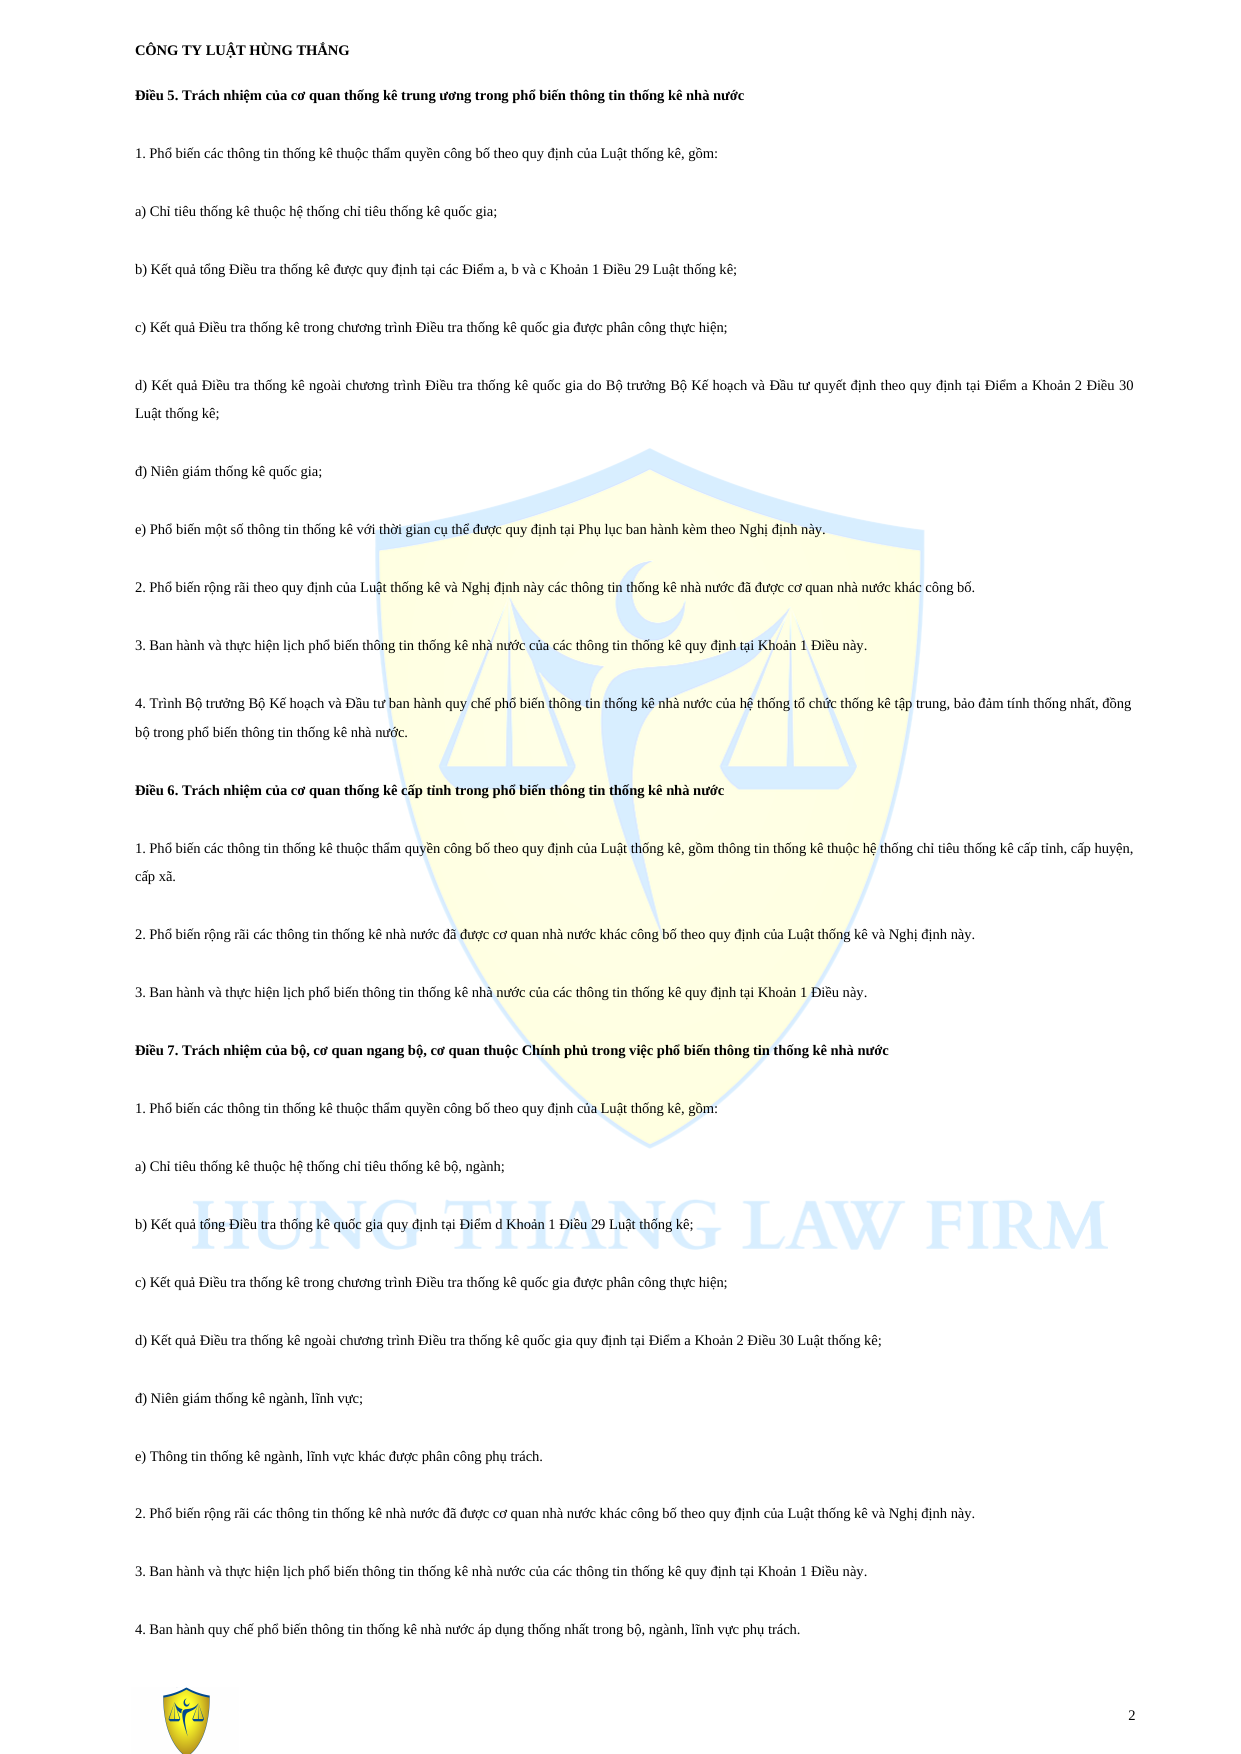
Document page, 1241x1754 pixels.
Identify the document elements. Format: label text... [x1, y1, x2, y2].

text Điều 6. Trách nhiệm của cơ quan thống kê cấp tỉnh trong phổ biến thông tin thống kê nhà nước [135, 769, 1135, 798]
text 1. Phổ biến các thông tin thống kê thuộc thẩm quyền công bố theo quy định của Luật thống kê, gồm: [135, 133, 1135, 162]
text đ) Niên giám thống kê quốc gia; [135, 451, 1135, 480]
text 2. Phổ biến rộng rãi các thông tin thống kê nhà nước đã được cơ quan nhà nước khác công bố theo quy định của Luật thống kê và Nghị định này. [135, 1493, 1135, 1522]
text đ) Niên giám thống kê ngành, lĩnh vực; [135, 1377, 1135, 1406]
text a) Chỉ tiêu thống kê thuộc hệ thống chỉ tiêu thống kê quốc gia; [135, 191, 1135, 219]
text Điều 7. Trách nhiệm của bộ, cơ quan ngang bộ, cơ quan thuộc Chính phủ trong việc phổ biến thông tin thống kê nhà nước [135, 1030, 1135, 1059]
text 2. Phổ biến rộng rãi theo quy định của Luật thống kê và Nghị định này các thông tin thống kê nhà nước đã được cơ quan nhà nước khác công bố. [135, 567, 1135, 596]
text b) Kết quả tổng Điều tra thống kê được quy định tại các Điểm a, b và c Khoản 1 Điều 29 Luật thống kê; [135, 249, 1135, 277]
text Điều 5. Trách nhiệm của cơ quan thống kê trung ương trong phổ biến thông tin thống kê nhà nước [135, 75, 1135, 104]
text 4. Trình Bộ trưởng Bộ Kế hoạch và Đầu tư ban hành quy chế phổ biến thông tin thống kê nhà nước của hệ thống tổ chức thống kê tập trung, bảo đảm tính thống nhất, đồng bộ trong phổ biến thông tin thống kê nhà nước. [135, 683, 1135, 740]
text 4. Ban hành quy chế phổ biến thông tin thống kê nhà nước áp dụng thống nhất trong bộ, ngành, lĩnh vực phụ trách. [135, 1609, 1135, 1638]
text 1. Phổ biến các thông tin thống kê thuộc thẩm quyền công bố theo quy định của Luật thống kê, gồm: [135, 1088, 1135, 1117]
text 3. Ban hành và thực hiện lịch phổ biến thông tin thống kê nhà nước của các thông tin thống kê quy định tại Khoản 1 Điều này. [135, 972, 1135, 1001]
text a) Chỉ tiêu thống kê thuộc hệ thống chỉ tiêu thống kê bộ, ngành; [135, 1146, 1135, 1174]
text e) Phổ biến một số thông tin thống kê với thời gian cụ thể được quy định tại Phụ lục ban hành kèm theo Nghị định này. [135, 509, 1135, 538]
text c) Kết quả Điều tra thống kê trong chương trình Điều tra thống kê quốc gia được phân công thực hiện; [135, 307, 1135, 335]
text 3. Ban hành và thực hiện lịch phổ biến thông tin thống kê nhà nước của các thông tin thống kê quy định tại Khoản 1 Điều này. [135, 625, 1135, 654]
text 3. Ban hành và thực hiện lịch phổ biến thông tin thống kê nhà nước của các thông tin thống kê quy định tại Khoản 1 Điều này. [135, 1551, 1135, 1580]
text d) Kết quả Điều tra thống kê ngoài chương trình Điều tra thống kê quốc gia quy định tại Điểm a Khoản 2 Điều 30 Luật thống kê; [135, 1319, 1135, 1348]
text e) Thông tin thống kê ngành, lĩnh vực khác được phân công phụ trách. [135, 1435, 1135, 1464]
picture [131, 1687, 239, 1754]
text c) Kết quả Điều tra thống kê trong chương trình Điều tra thống kê quốc gia được phân công thực hiện; [135, 1262, 1135, 1290]
text 2. Phổ biến rộng rãi các thông tin thống kê nhà nước đã được cơ quan nhà nước khác công bố theo quy định của Luật thống kê và Nghị định này. [135, 914, 1135, 943]
text 1. Phổ biến các thông tin thống kê thuộc thẩm quyền công bố theo quy định của Luật thống kê, gồm thông tin thống kê thuộc hệ thống chỉ tiêu thống kê cấp tỉnh, cấp huyện, cấp xã. [135, 827, 1135, 885]
text d) Kết quả Điều tra thống kê ngoài chương trình Điều tra thống kê quốc gia do Bộ trưởng Bộ Kế hoạch và Đầu tư quyết định theo quy định tại Điểm a Khoản 2 Điều 30 Luật thống kê; [135, 364, 1135, 422]
text b) Kết quả tổng Điều tra thống kê quốc gia quy định tại Điểm d Khoản 1 Điều 29 Luật thống kê; [135, 1204, 1135, 1232]
